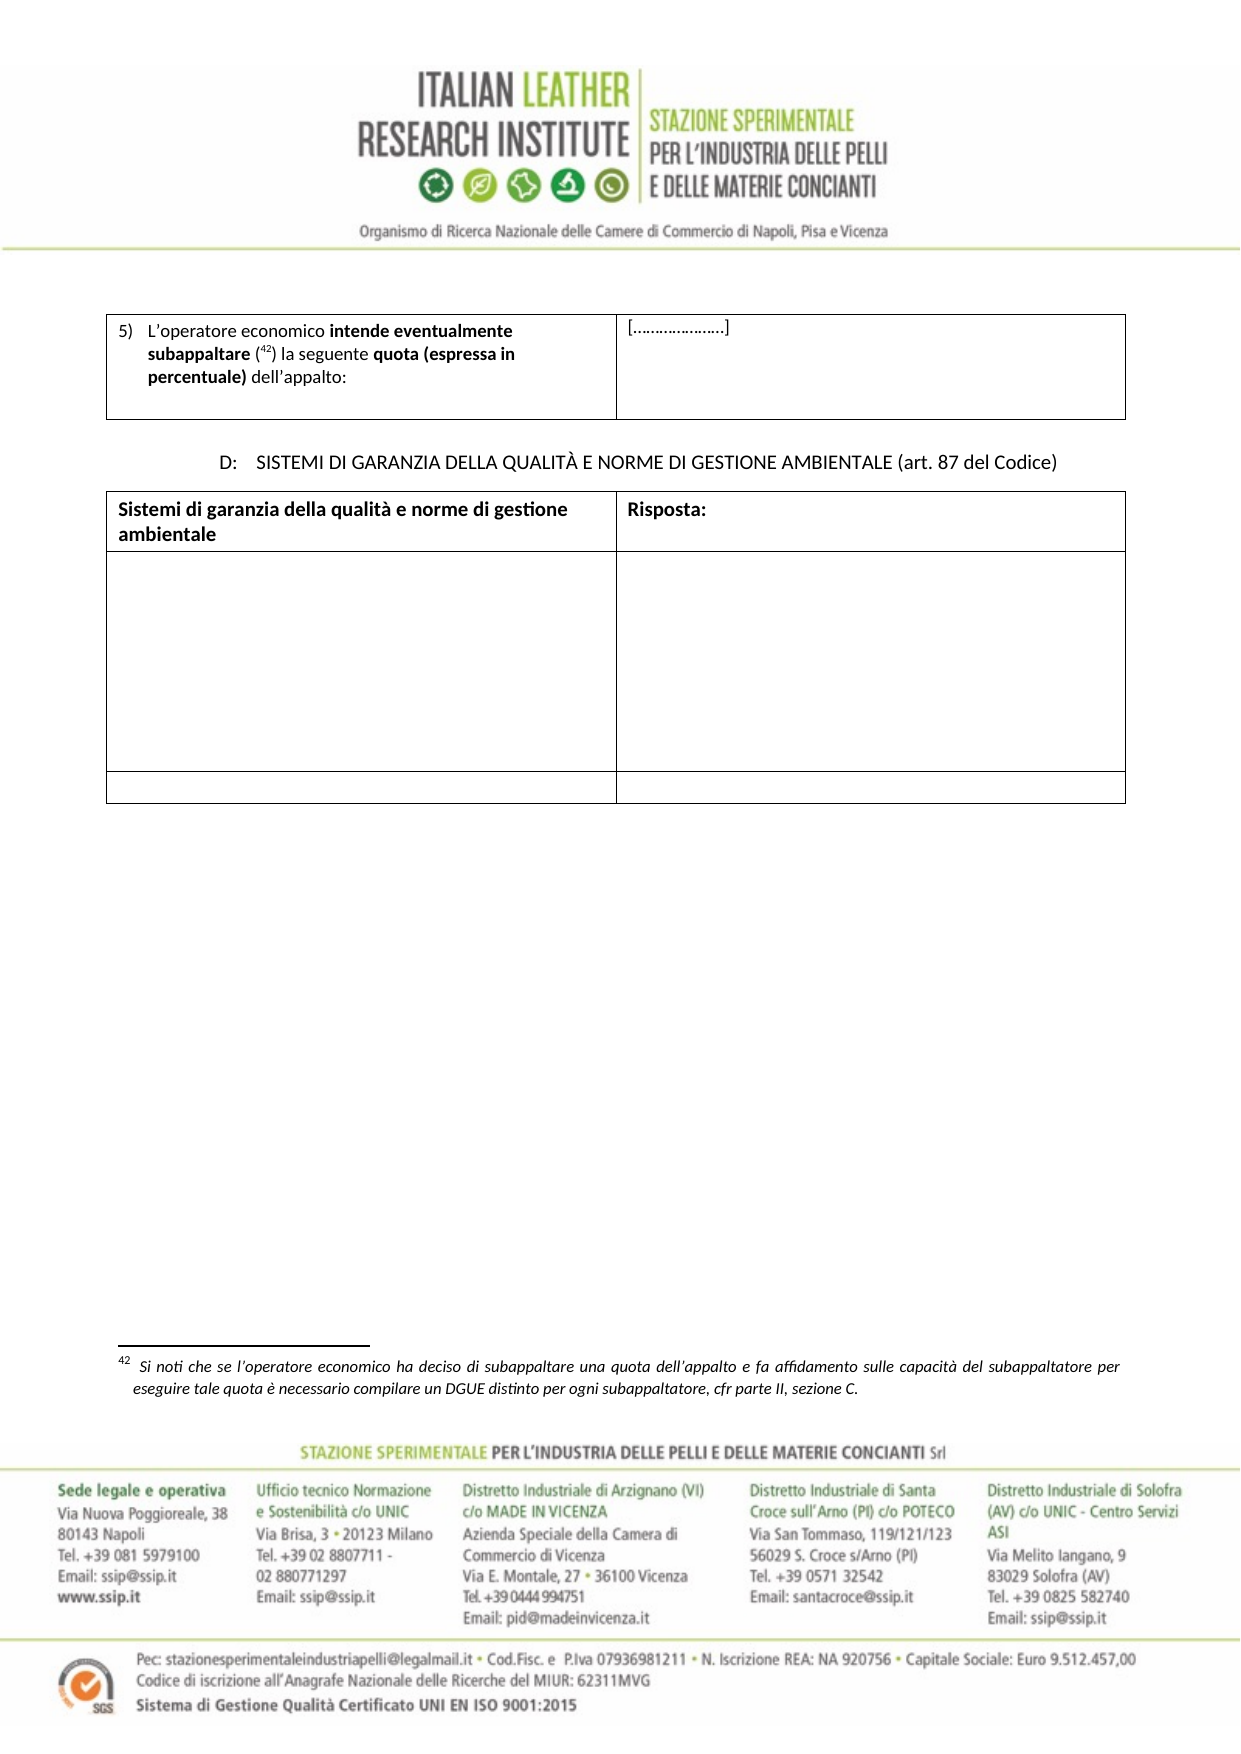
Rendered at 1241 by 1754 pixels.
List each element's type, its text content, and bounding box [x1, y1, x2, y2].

table_cell [617, 772, 1125, 803]
picture [0, 65, 1241, 255]
table_header Risposta: [617, 492, 1125, 551]
picture [0, 1443, 1241, 1726]
table_cell [107, 772, 616, 803]
table_cell [617, 552, 1125, 771]
table_header Sistemi di garanzia della qualità e norme di gestione ambientale [107, 492, 616, 551]
table_cell [107, 552, 616, 771]
list SISTEMI DI GARANZIA DELLA QUALITÀ E NORME DI GESTIONE AMBIENTALE (art. 87 del Codice) [155, 449, 1122, 475]
table_cell L’operatore economico intende eventualmente subappaltare () la seguente quota (espressa in percentuale) dell’appalto: [107, 315, 616, 419]
table_cell […………………] [617, 315, 1125, 419]
